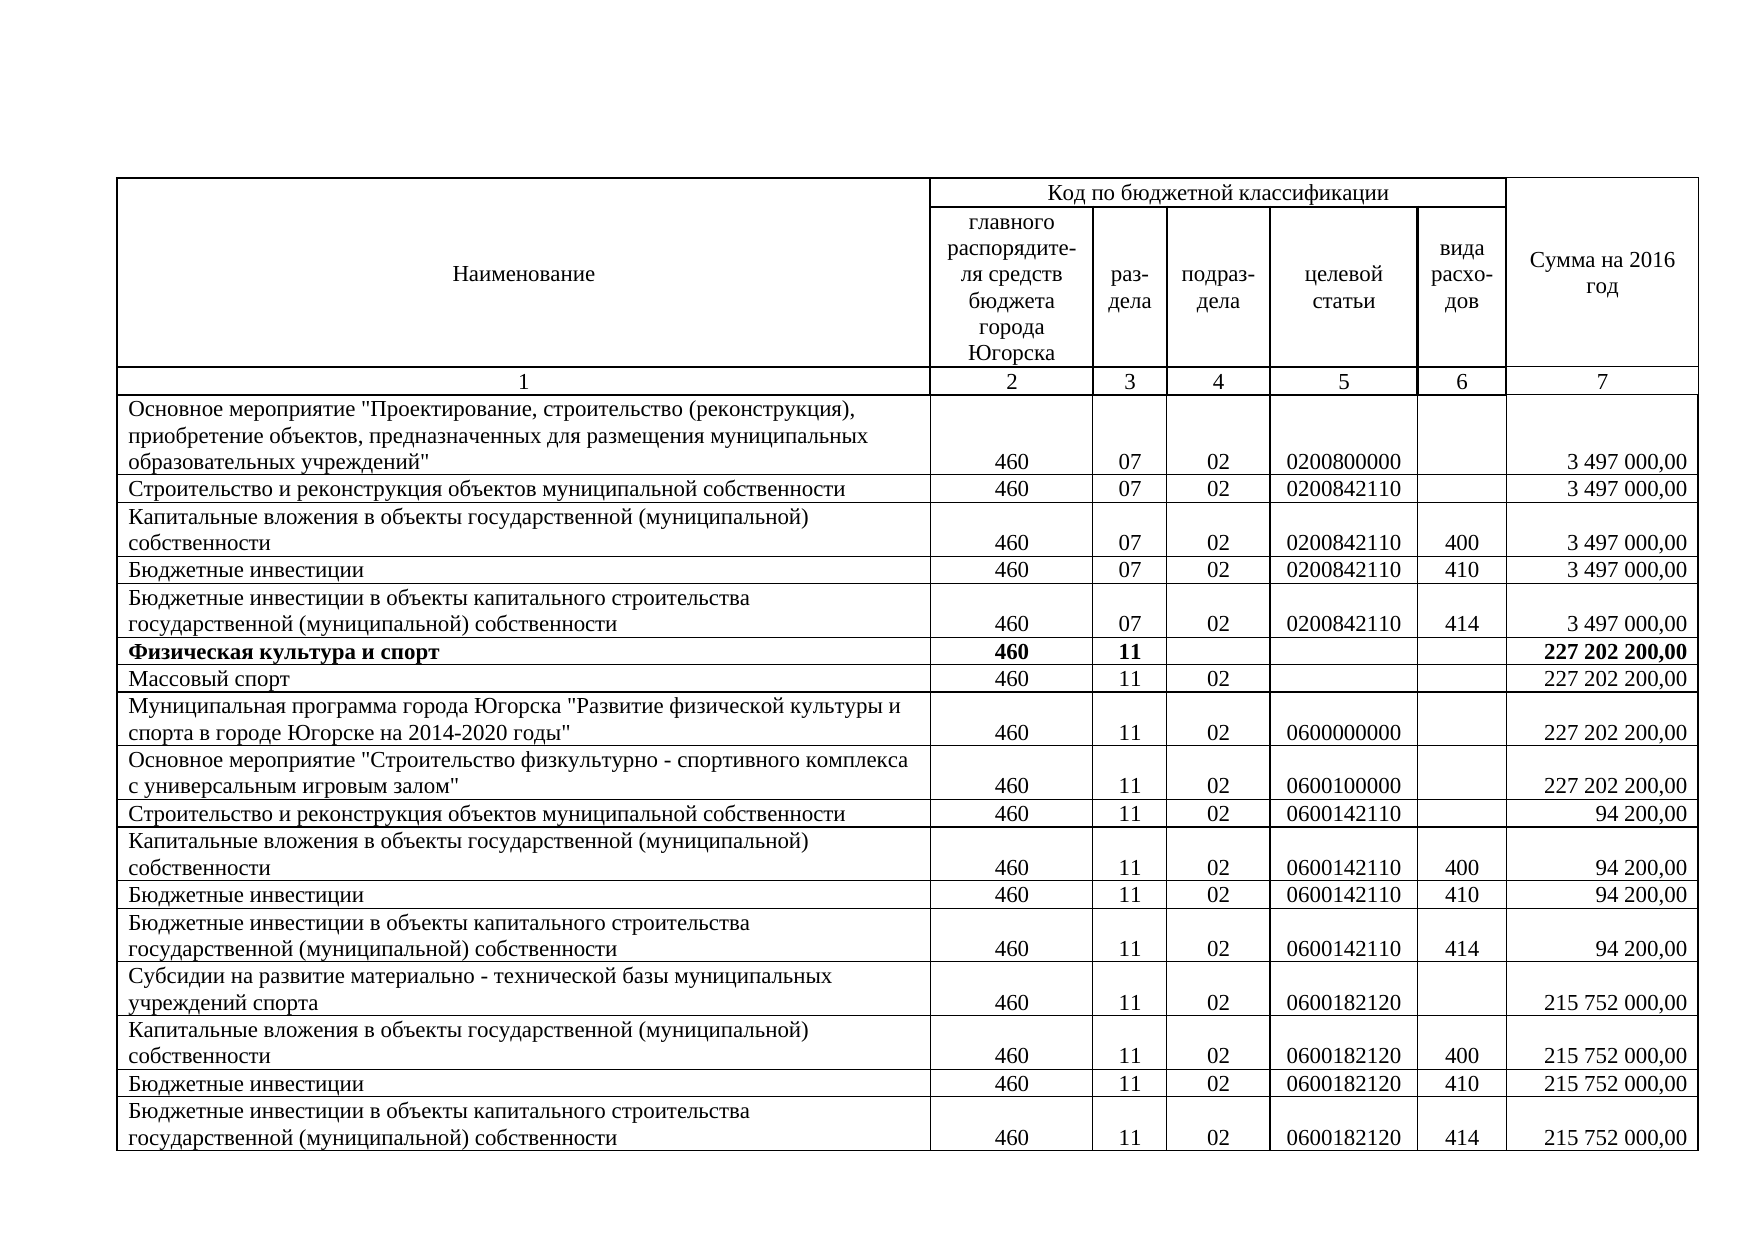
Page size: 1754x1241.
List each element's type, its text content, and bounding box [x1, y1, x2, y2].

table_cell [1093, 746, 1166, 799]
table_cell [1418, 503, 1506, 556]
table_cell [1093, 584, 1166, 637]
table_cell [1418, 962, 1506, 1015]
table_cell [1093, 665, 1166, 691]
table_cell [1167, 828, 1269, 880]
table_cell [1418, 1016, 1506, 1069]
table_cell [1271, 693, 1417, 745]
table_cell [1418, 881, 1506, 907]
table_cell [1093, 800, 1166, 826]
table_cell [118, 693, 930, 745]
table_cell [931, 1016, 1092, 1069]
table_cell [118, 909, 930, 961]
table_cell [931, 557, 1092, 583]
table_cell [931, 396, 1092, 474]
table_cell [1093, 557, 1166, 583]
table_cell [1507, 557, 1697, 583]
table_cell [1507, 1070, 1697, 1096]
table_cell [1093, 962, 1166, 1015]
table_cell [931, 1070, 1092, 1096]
table_cell главного распорядите-ля средств бюджета города Югорска [931, 208, 1092, 366]
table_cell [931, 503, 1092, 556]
table_header Сумма на 2016 год [1507, 178, 1698, 366]
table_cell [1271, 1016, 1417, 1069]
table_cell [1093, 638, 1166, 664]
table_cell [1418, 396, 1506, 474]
table_cell целевой статьи [1271, 208, 1416, 366]
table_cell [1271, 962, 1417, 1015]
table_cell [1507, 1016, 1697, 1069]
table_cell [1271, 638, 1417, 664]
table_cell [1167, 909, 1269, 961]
table_cell 7 [1507, 367, 1698, 394]
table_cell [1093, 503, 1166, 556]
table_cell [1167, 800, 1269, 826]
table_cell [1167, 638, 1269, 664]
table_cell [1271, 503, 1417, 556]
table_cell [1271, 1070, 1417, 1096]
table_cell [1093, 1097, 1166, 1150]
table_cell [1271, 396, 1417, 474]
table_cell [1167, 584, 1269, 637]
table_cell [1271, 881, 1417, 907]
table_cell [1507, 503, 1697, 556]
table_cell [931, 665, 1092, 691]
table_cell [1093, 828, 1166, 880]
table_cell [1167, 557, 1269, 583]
table_cell 2 [931, 368, 1092, 394]
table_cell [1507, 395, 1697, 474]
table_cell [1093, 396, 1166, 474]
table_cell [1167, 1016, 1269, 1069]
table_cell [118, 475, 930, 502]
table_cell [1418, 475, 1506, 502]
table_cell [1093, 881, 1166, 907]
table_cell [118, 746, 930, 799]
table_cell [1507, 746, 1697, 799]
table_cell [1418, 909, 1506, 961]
table_header Код по бюджетной классификации [931, 179, 1505, 206]
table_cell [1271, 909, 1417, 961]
table_cell 4 [1168, 368, 1269, 394]
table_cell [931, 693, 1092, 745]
table_header Наименование [118, 179, 929, 366]
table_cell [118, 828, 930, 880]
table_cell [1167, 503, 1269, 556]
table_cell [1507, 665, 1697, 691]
table_cell 3 [1094, 368, 1166, 394]
table_cell раз-дела [1094, 208, 1166, 366]
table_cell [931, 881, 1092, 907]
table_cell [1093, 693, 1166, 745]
table_cell 1 [118, 368, 929, 394]
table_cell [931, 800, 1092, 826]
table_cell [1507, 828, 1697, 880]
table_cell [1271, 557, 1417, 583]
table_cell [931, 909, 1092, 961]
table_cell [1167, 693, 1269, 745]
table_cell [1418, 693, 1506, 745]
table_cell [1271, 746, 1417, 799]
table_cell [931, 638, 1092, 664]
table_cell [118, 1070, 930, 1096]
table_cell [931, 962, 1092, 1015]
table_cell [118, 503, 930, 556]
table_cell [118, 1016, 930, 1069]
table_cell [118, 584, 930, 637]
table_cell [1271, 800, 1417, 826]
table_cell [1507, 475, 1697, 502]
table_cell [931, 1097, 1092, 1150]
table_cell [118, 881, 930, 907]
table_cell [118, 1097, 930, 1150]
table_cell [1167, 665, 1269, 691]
table_cell вида расхо-дов [1419, 208, 1505, 366]
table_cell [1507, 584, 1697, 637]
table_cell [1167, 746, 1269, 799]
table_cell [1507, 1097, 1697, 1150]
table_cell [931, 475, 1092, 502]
table_cell 6 [1419, 368, 1505, 394]
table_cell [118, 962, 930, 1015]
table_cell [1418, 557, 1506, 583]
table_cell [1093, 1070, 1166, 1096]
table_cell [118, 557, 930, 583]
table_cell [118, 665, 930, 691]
table_cell 5 [1271, 368, 1416, 394]
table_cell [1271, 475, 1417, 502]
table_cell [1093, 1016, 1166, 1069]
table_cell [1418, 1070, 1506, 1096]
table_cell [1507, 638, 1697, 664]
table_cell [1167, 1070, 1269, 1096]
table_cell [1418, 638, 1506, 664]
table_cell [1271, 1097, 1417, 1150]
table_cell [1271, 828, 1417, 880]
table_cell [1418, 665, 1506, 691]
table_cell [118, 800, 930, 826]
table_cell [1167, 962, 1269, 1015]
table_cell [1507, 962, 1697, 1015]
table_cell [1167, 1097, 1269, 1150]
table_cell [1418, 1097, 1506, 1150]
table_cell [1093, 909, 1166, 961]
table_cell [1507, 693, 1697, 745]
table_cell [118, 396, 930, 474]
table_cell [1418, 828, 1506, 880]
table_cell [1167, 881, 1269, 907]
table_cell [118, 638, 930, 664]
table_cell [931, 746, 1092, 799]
table_cell подраз-дела [1168, 208, 1269, 366]
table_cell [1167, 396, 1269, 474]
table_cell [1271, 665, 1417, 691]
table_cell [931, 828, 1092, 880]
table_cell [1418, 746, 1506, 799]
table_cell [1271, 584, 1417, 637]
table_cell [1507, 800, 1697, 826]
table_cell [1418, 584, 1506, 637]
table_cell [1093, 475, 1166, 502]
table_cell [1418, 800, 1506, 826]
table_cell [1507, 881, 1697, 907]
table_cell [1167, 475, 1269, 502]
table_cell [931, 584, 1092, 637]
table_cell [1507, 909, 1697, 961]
